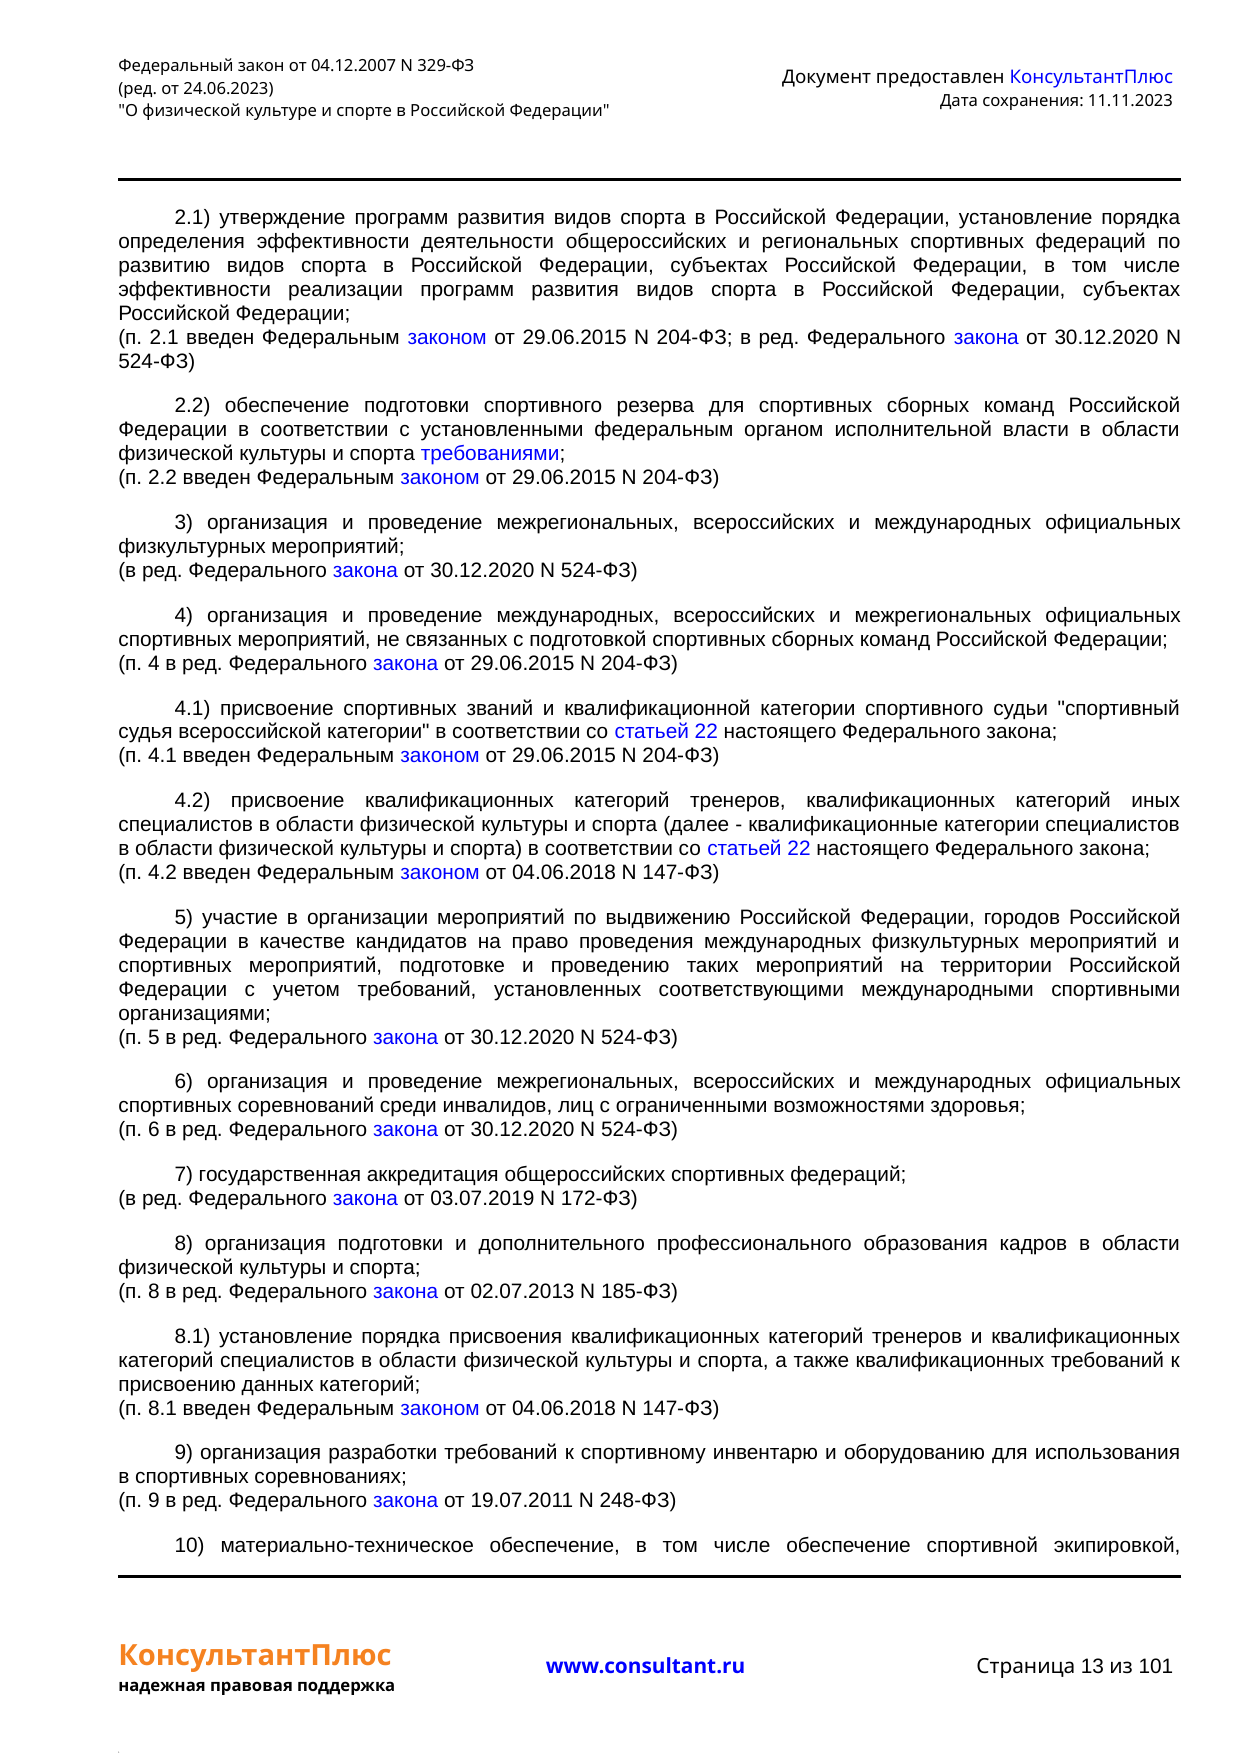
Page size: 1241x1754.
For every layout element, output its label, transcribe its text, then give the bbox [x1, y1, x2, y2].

text 4.1) присвоение спортивных званий и квалификационной категории спортивного судьи "спортивный судья всероссийской категории" в соответствии со статьей 22 настоящего Федерального закона; [118, 695, 1181, 743]
text (п. 8 в ред. Федерального закона от 02.07.2013 N 185-ФЗ) [118, 1279, 1181, 1303]
text (п. 6 в ред. Федерального закона от 30.12.2020 N 524-ФЗ) [118, 1117, 1181, 1141]
text (в ред. Федерального закона от 30.12.2020 N 524-ФЗ) [118, 558, 1181, 582]
text 8.1) установление порядка присвоения квалификационных категорий тренеров и квалификационных категорий специалистов в области физической культуры и спорта, а также квалификационных требований к присвоению данных категорий; [118, 1323, 1181, 1395]
text 5) участие в организации мероприятий по выдвижению Российской Федерации, городов Российской Федерации в качестве кандидатов на право проведения международных физкультурных мероприятий и спортивных мероприятий, подготовке и проведению таких мероприятий на территории Российской Федерации с учетом требований, установленных соответствующими международными спортивными организациями; [118, 905, 1181, 1024]
text 4.2) присвоение квалификационных категорий тренеров, квалификационных категорий иных специалистов в области физической культуры и спорта (далее - квалификационные категории специалистов в области физической культуры и спорта) в соответствии со статьей 22 настоящего Федерального закона; [118, 788, 1181, 860]
text 6) организация и проведение межрегиональных, всероссийских и международных официальных спортивных соревнований среди инвалидов, лиц с ограниченными возможностями здоровья; [118, 1069, 1181, 1117]
text 2.2) обеспечение подготовки спортивного резерва для спортивных сборных команд Российской Федерации в соответствии с установленными федеральным органом исполнительной власти в области физической культуры и спорта требованиями; [118, 393, 1181, 465]
text 9) организация разработки требований к спортивному инвентарю и оборудованию для использования в спортивных соревнованиях; [118, 1440, 1181, 1488]
text (п. 9 в ред. Федерального закона от 19.07.2011 N 248-ФЗ) [118, 1488, 1181, 1512]
text (в ред. Федерального закона от 03.07.2019 N 172-ФЗ) [118, 1186, 1181, 1210]
text (п. 2.1 введен Федеральным законом от 29.06.2015 N 204-ФЗ; в ред. Федерального закона от 30.12.2020 N 524-ФЗ) [118, 324, 1181, 372]
text 4) организация и проведение международных, всероссийских и межрегиональных официальных спортивных мероприятий, не связанных с подготовкой спортивных сборных команд Российской Федерации; [118, 603, 1181, 651]
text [118, 1533, 1181, 1557]
text (п. 5 в ред. Федерального закона от 30.12.2020 N 524-ФЗ) [118, 1024, 1181, 1048]
text (п. 2.2 введен Федеральным законом от 29.06.2015 N 204-ФЗ) [118, 465, 1181, 489]
text (п. 4.2 введен Федеральным законом от 04.06.2018 N 147-ФЗ) [118, 860, 1181, 884]
text (п. 4 в ред. Федерального закона от 29.06.2015 N 204-ФЗ) [118, 651, 1181, 674]
text 8) организация подготовки и дополнительного профессионального образования кадров в области физической культуры и спорта; [118, 1231, 1181, 1279]
text 3) организация и проведение межрегиональных, всероссийских и международных официальных физкультурных мероприятий; [118, 510, 1181, 558]
text (п. 4.1 введен Федеральным законом от 29.06.2015 N 204-ФЗ) [118, 743, 1181, 767]
text 2.1) утверждение программ развития видов спорта в Российской Федерации, установление порядка определения эффективности деятельности общероссийских и региональных спортивных федераций по развитию видов спорта в Российской Федерации, субъектах Российской Федерации, в том числе эффективности реализации программ развития видов спорта в Российской Федерации, субъектах Российской Федерации; [118, 205, 1181, 324]
text 7) государственная аккредитация общероссийских спортивных федераций; [118, 1162, 1181, 1186]
text (п. 8.1 введен Федеральным законом от 04.06.2018 N 147-ФЗ) [118, 1395, 1181, 1419]
